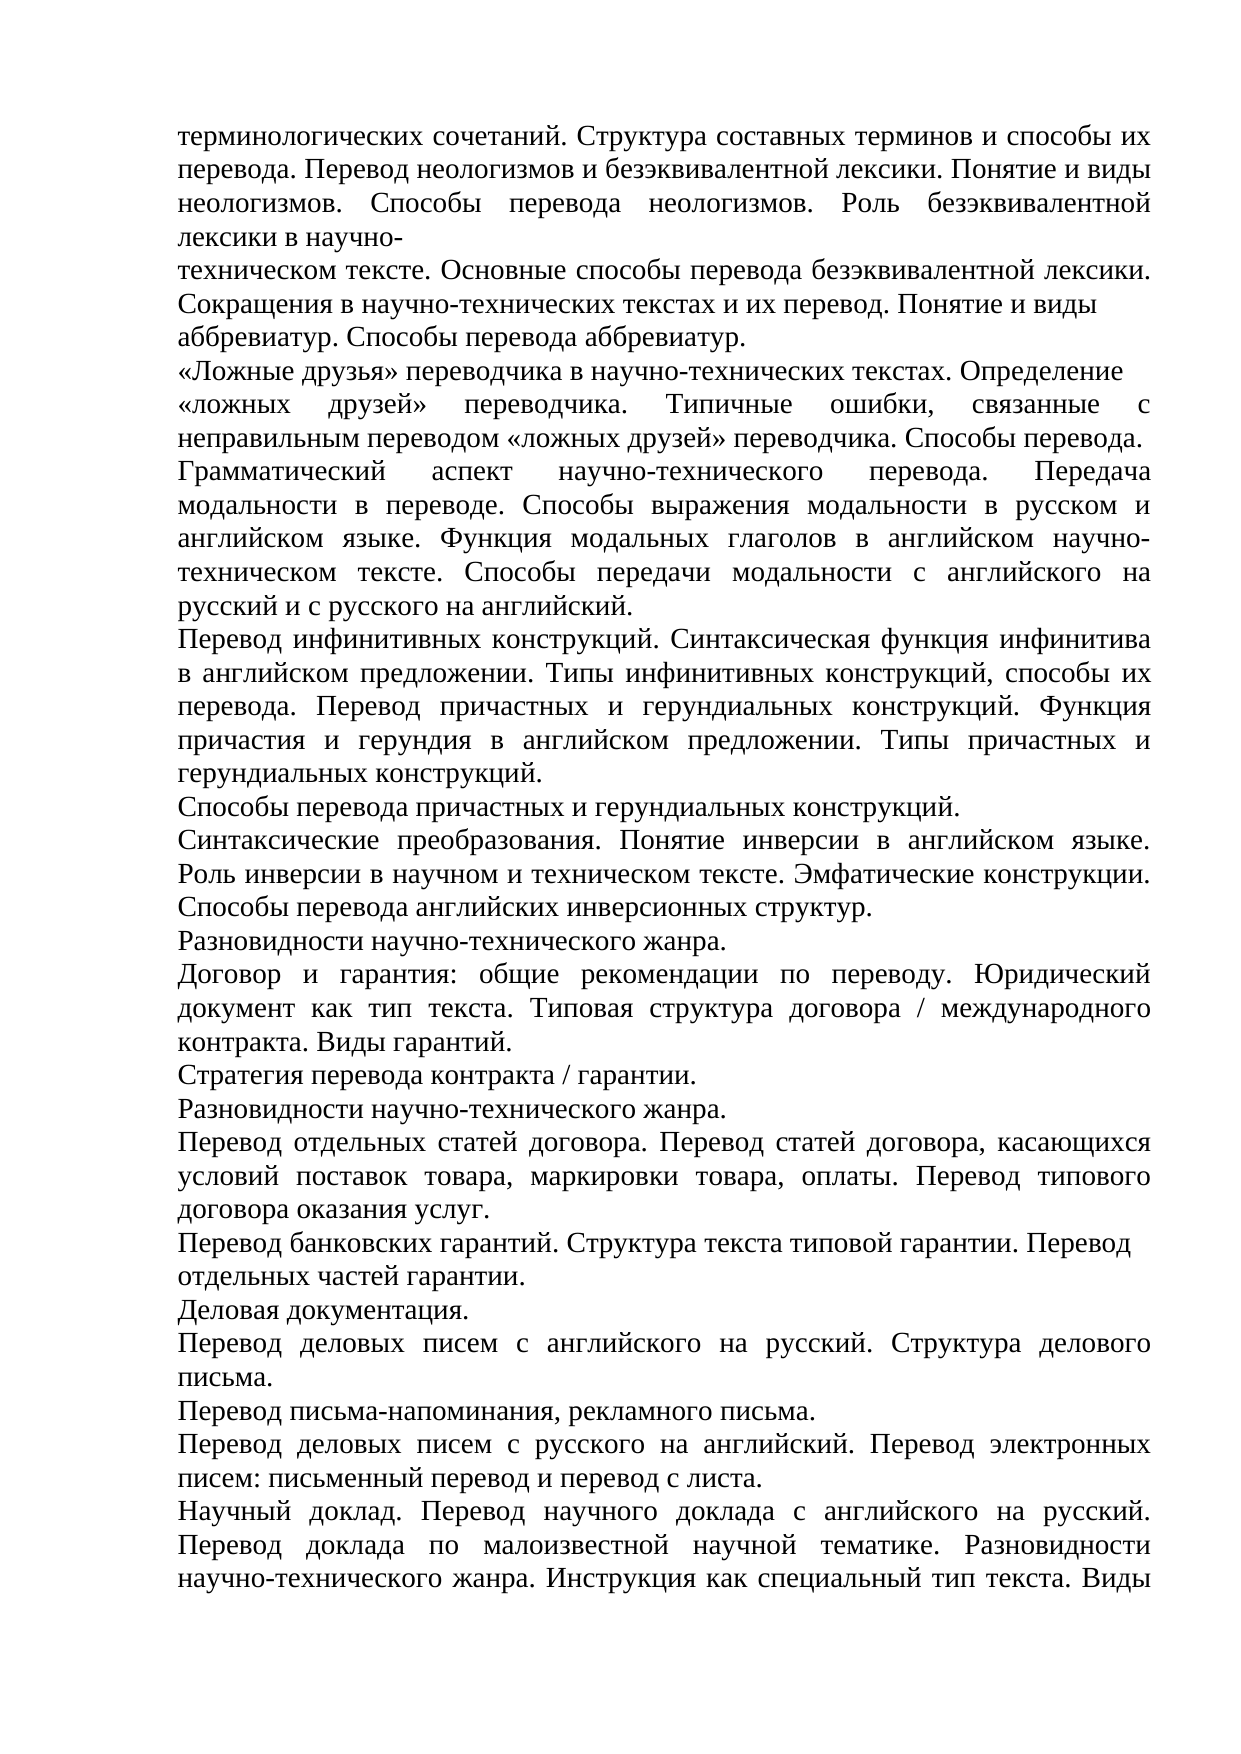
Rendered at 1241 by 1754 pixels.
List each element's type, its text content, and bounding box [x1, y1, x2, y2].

text Грамматический аспект научно-технического перевода. Передача модальности в переводе. Способы выражения модальности в русском и английском языке. Функция модальных глаголов в английском научно-техническом тексте. Способы передачи модальности с английского на русский и с русского на английский. [177, 453, 1152, 621]
text Синтаксические преобразования. Понятие инверсии в английском языке. Роль инверсии в научном и техническом тексте. Эмфатические конструкции. Способы перевода английских инверсионных структур. [177, 822, 1152, 923]
text «Ложные друзья» переводчика в научно-технических текстах. Определение [177, 353, 1152, 386]
text техническом тексте. Основные способы перевода безэквивалентной лексики. Сокращения в научно-технических текстах и их перевод. Понятие и виды [177, 252, 1152, 319]
text Способы перевода причастных и герундиальных конструкций. [177, 789, 1152, 822]
text Перевод письма-напоминания, рекламного письма. [177, 1393, 1152, 1426]
text Деловая документация. [177, 1292, 1152, 1326]
text Разновидности научно-технического жанра. [177, 923, 1152, 957]
text Перевод банковских гарантий. Структура текста типовой гарантии. Перевод [177, 1225, 1152, 1258]
text отдельных частей гарантии. [177, 1258, 1152, 1292]
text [177, 1493, 1152, 1594]
text Перевод отдельных статей договора. Перевод статей договора, касающихся условий поставок товара, маркировки товара, оплаты. Перевод типового договора оказания услуг. [177, 1124, 1152, 1225]
text Договор и гарантия: общие рекомендации по переводу. Юридический документ как тип текста. Типовая структура договора / международного контракта. Виды гарантий. [177, 957, 1152, 1057]
text аббревиатур. Способы перевода аббревиатур. [177, 319, 1152, 353]
text Перевод деловых писем с английского на русский. Структура делового письма. [177, 1326, 1152, 1393]
text Перевод деловых писем с русского на английский. Перевод электронных писем: письменный перевод и перевод с листа. [177, 1426, 1152, 1493]
text Стратегия перевода контракта / гарантии. [177, 1057, 1152, 1091]
text Перевод инфинитивных конструкций. Синтаксическая функция инфинитива в английском предложении. Типы инфинитивных конструкций, способы их перевода. Перевод причастных и герундиальных конструкций. Функция причастия и герундия в английском предложении. Типы причастных и герундиальных конструкций. [177, 621, 1152, 789]
text Разновидности научно-технического жанра. [177, 1091, 1152, 1124]
text «ложных друзей» переводчика. Типичные ошибки, связанные с неправильным переводом «ложных друзей» переводчика. Способы перевода. [177, 386, 1152, 453]
text терминологических сочетаний. Структура составных терминов и способы их перевода. Перевод неологизмов и безэквивалентной лексики. Понятие и виды неологизмов. Способы перевода неологизмов. Роль безэквивалентной лексики в научно- [177, 118, 1152, 252]
